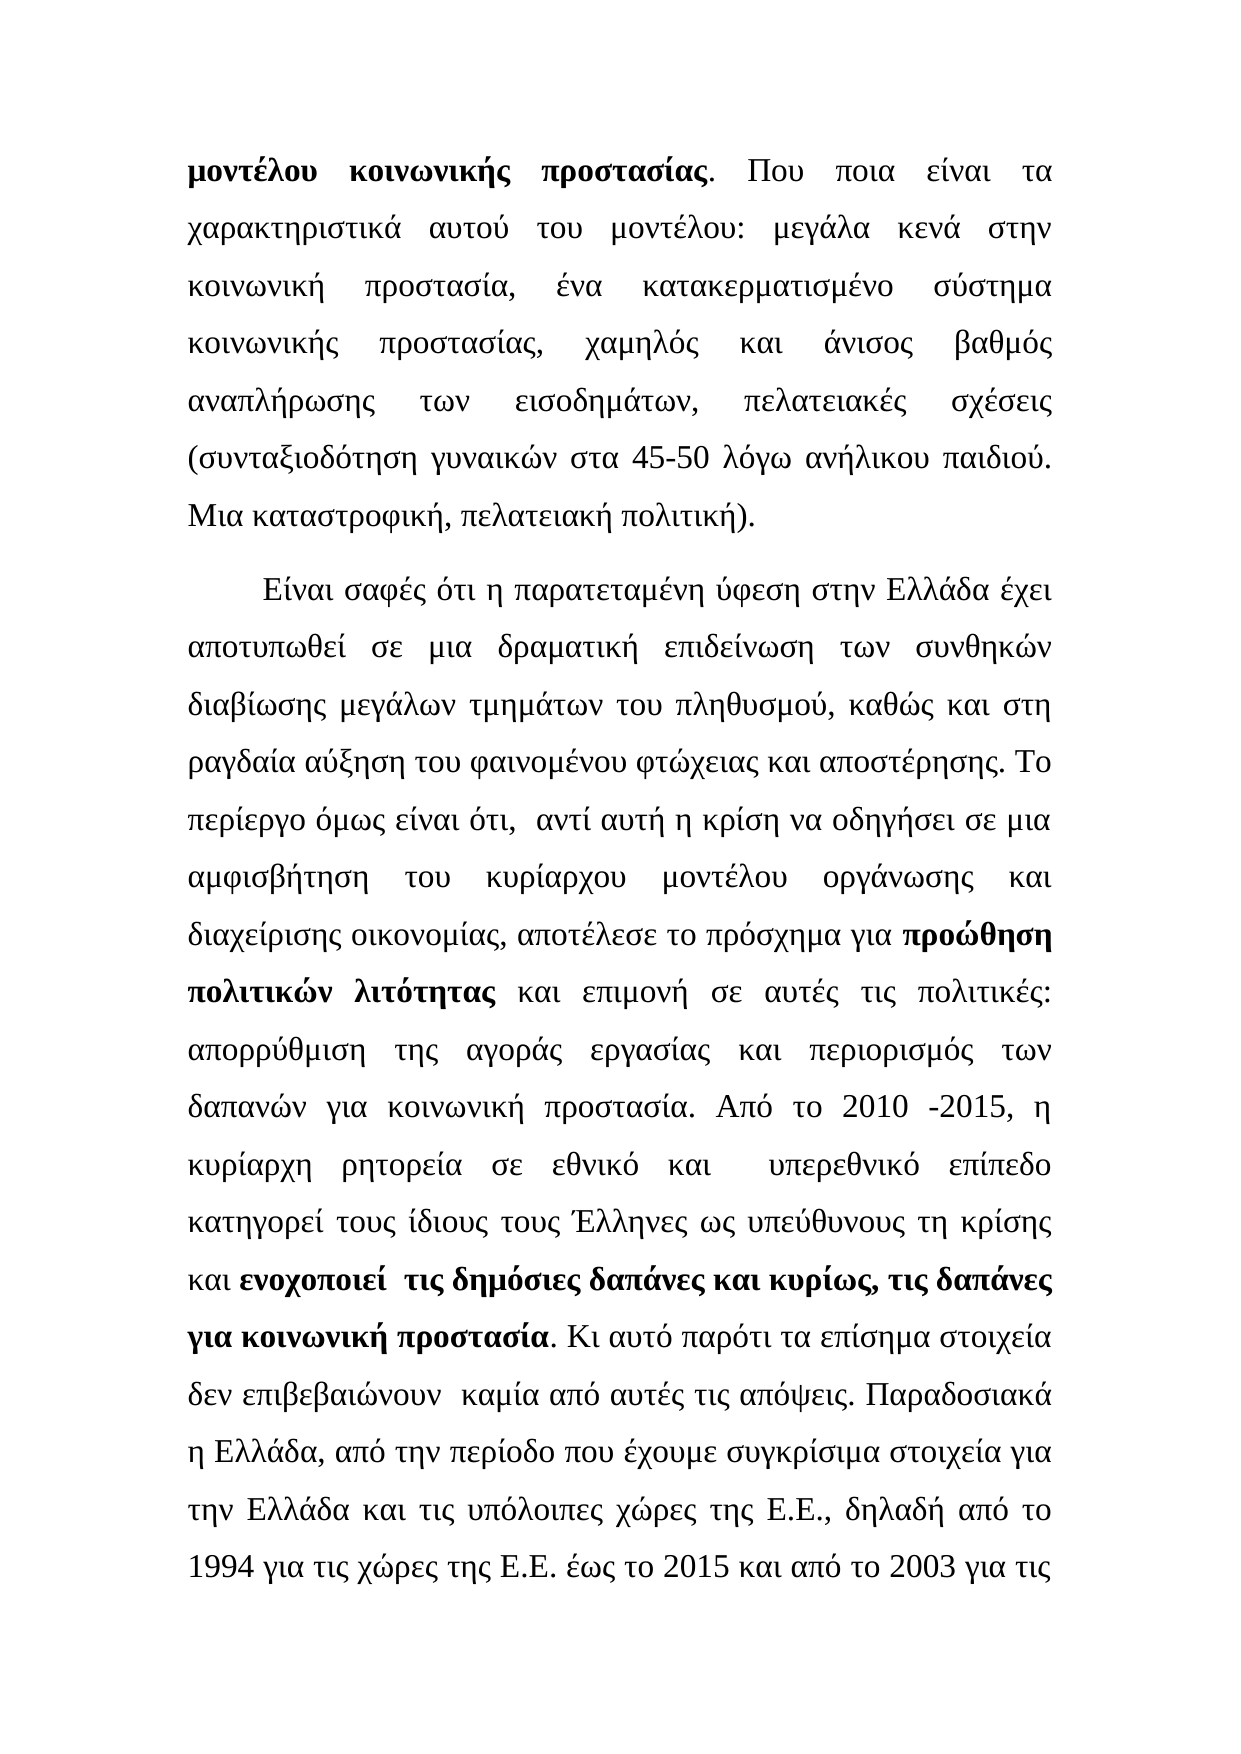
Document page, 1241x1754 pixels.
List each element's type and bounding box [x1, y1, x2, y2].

text [187, 150, 1053, 533]
text [187, 569, 1053, 1585]
